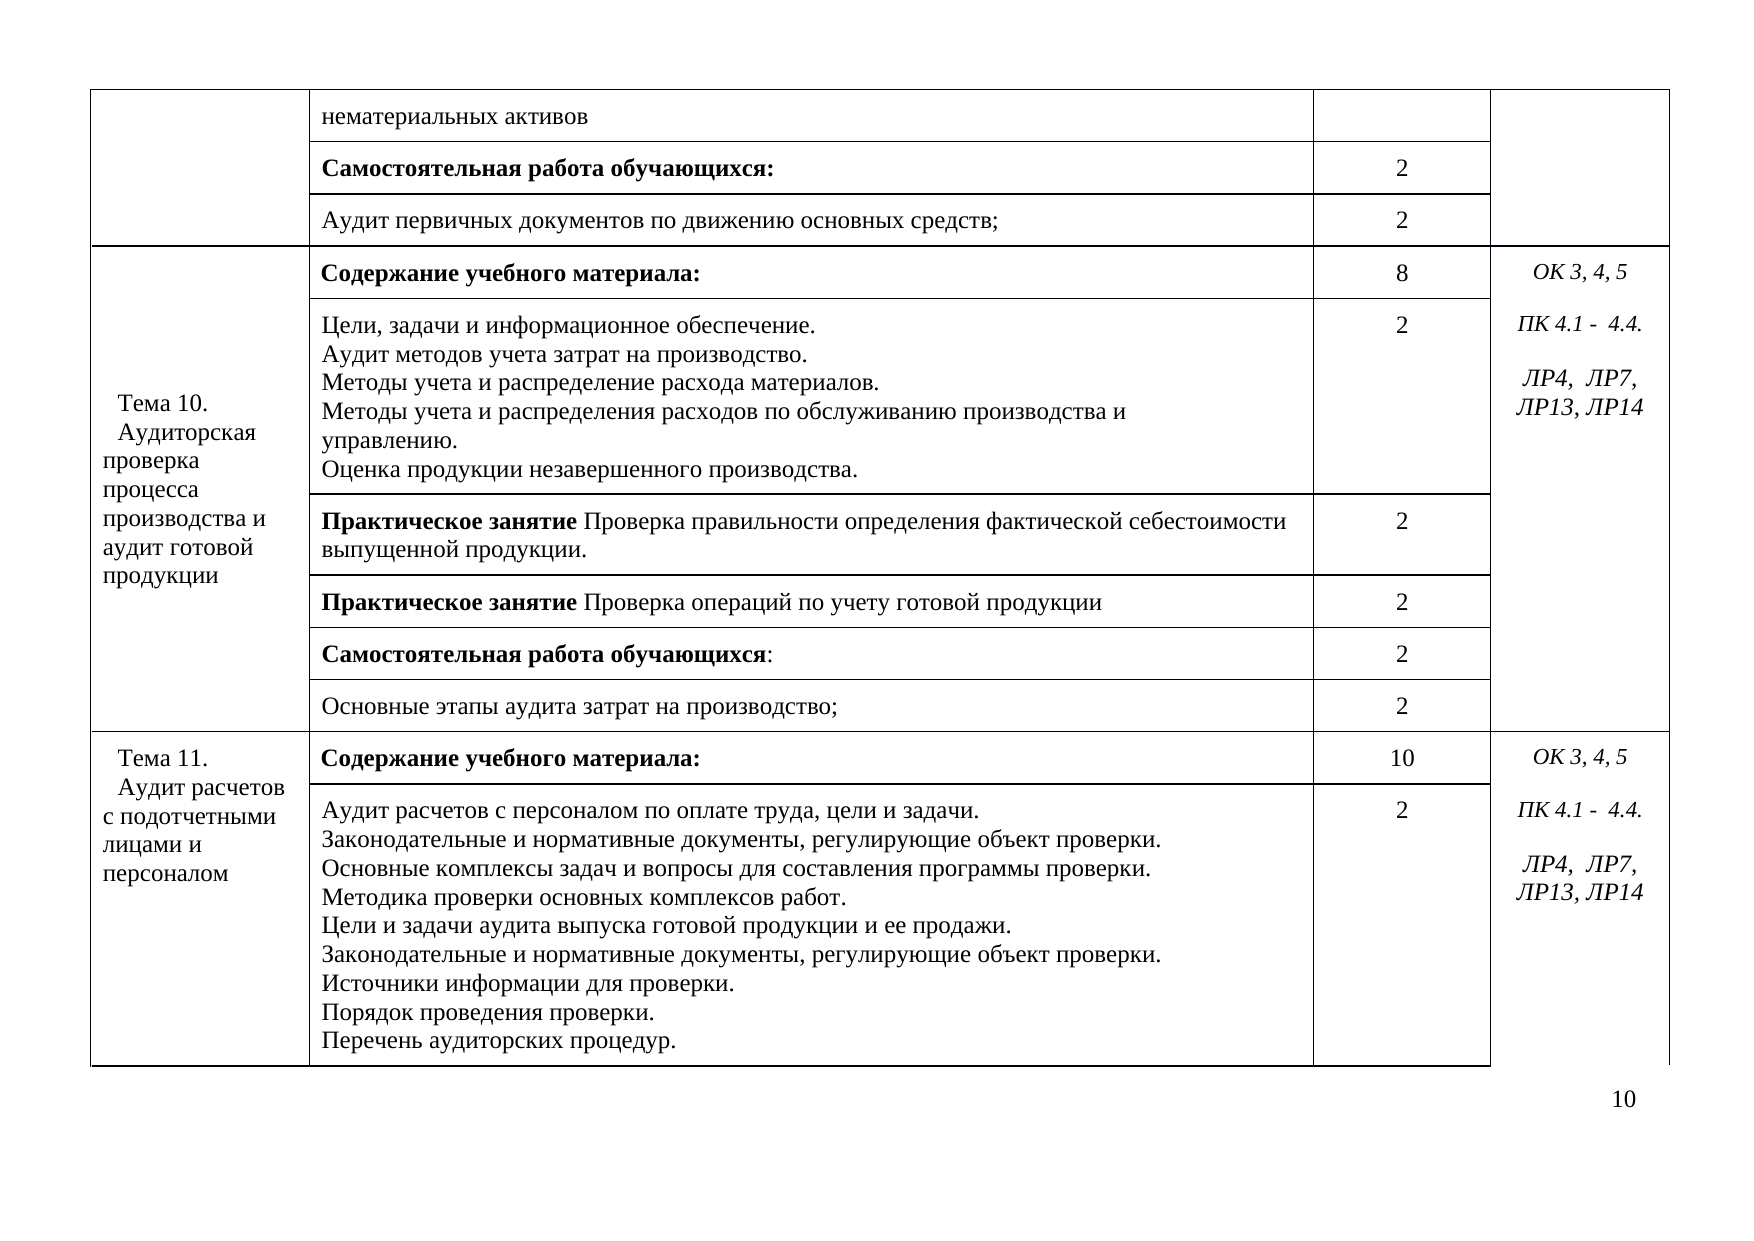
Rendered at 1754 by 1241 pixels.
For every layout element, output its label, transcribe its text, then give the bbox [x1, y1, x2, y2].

table_cell 2 [1314, 785, 1490, 1065]
table_cell ОК 3, 4, 5 ПК 4.1 - 4.4. ЛР4, ЛР7, ЛР13, ЛР14 [1491, 247, 1669, 731]
table_cell Содержание учебного материала: [310, 732, 1313, 783]
table_cell 10 [1314, 732, 1490, 783]
table_cell 2 [1314, 90, 1490, 141]
table_cell Тема 11. Аудит расчетов с подотчетными лицами и персоналом [91, 732, 309, 1065]
table_cell Практическое занятие Проверка правильности определения фактической себестоимости выпущенной продукции. [310, 495, 1313, 574]
table_cell Аудит первичных документов по движению основных средств; [310, 195, 1313, 245]
table_cell 2 [1314, 628, 1490, 679]
table_cell Содержание учебного материала: [310, 247, 1313, 297]
table_cell 2 [1314, 142, 1490, 193]
table_cell Практическое занятие Проверка операций по учету готовой продукции [310, 576, 1313, 626]
table_cell Самостоятельная работа обучающихся: [310, 628, 1313, 679]
table_cell 2 [1314, 299, 1490, 493]
table_cell Тема 10. Аудиторская проверка процесса производства и аудит готовой продукции [91, 246, 309, 731]
table_cell Самостоятельная работа обучающихся: [310, 142, 1313, 193]
table_cell ОК 3, 4, 5 ПК 4.1 - 4.4. ЛР4, ЛР7, ЛР13, ЛР14 [1491, 732, 1669, 1065]
table_cell Основные этапы аудита затрат на производство; [310, 680, 1313, 731]
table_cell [310, 90, 1313, 141]
table_cell 2 [1314, 576, 1490, 626]
table_cell Цели, задачи и информационное обеспечение. Аудит методов учета затрат на производство. Методы учета и распределение расхода материалов. Методы учета и распределения расходов по обслуживанию производства и управлению. Оценка продукции незавершенного производства. [310, 299, 1313, 493]
table_cell 2 [1314, 195, 1490, 245]
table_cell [310, 785, 1313, 1065]
table_cell 2 [1314, 495, 1490, 574]
table_cell 2 [1314, 680, 1490, 731]
table_cell 8 [1314, 247, 1490, 297]
